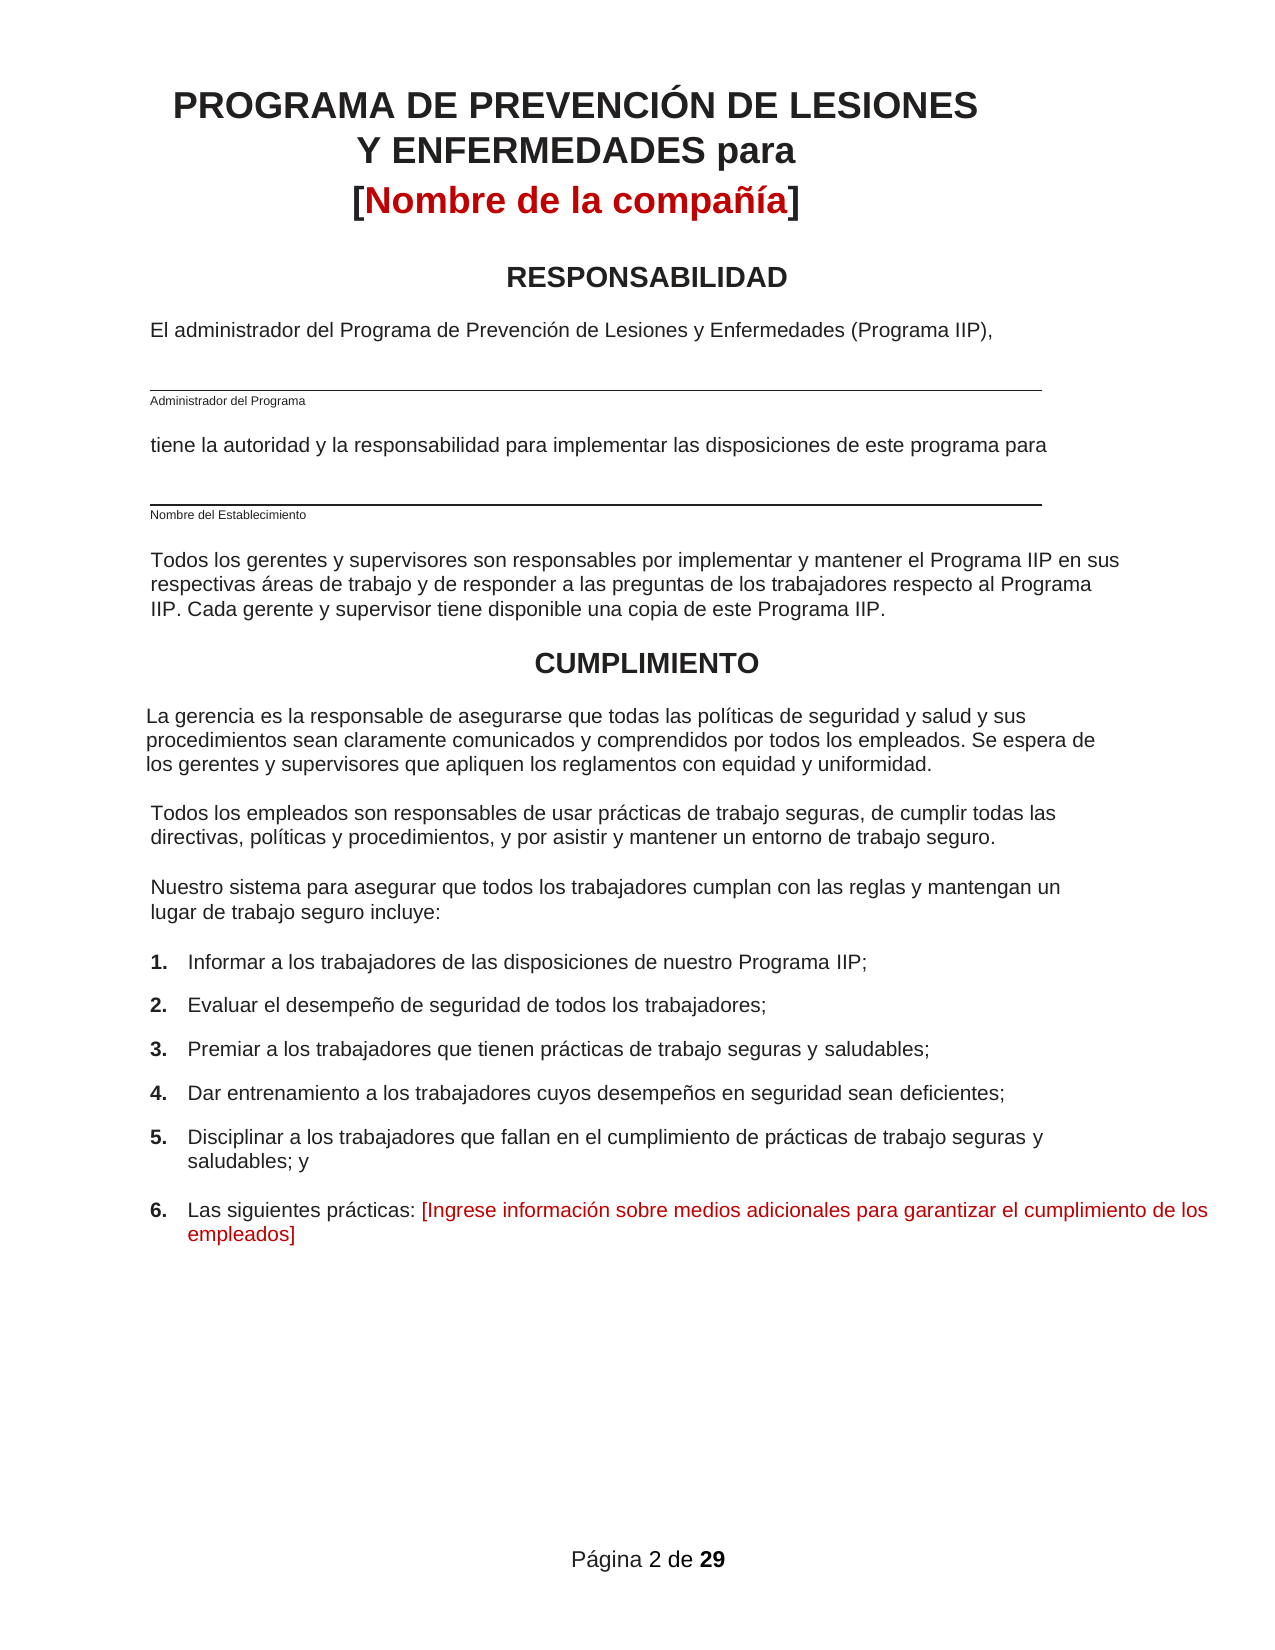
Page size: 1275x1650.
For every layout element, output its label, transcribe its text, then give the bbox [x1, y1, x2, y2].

text Todos los gerentes y supervisores son responsables por implementar y mantener el Programa IIP en sus respectivas áreas de trabajo y de responder a las preguntas de los trabajadores respecto al Programa IIP. Cada gerente y supervisor tiene disponible una copia de este Programa IIP. [150, 547, 1122, 621]
list Evaluar el desempeño de seguridad de todos los trabajadores; [150, 993, 1223, 1017]
text La gerencia es la responsable de asegurarse que todas las políticas de seguridad y salud y sus procedimientos sean claramente comunicados y comprendidos por todos los empleados. Se espera de los gerentes y supervisores que apliquen los reglamentos con equidad y uniformidad. [146, 704, 1101, 776]
subtitle [Nombre de la compañía] [172, 178, 979, 222]
list Premiar a los trabajadores que tienen prácticas de trabajo seguras y saludables; [150, 1037, 1223, 1061]
list Las siguientes prácticas: [Ingrese información sobre medios adicionales para garantizar el cumplimiento de los empleados] [150, 1198, 1223, 1246]
text El administrador del Programa de Prevención de Lesiones y Enfermedades (Programa IIP), [150, 318, 1223, 342]
text tiene la autoridad y la responsabilidad para implementar las disposiciones de este programa para [150, 433, 1223, 457]
subtitle PROGRAMA DE PREVENCIÓN DE LESIONES Y ENFERMEDADES para [172, 83, 979, 171]
list Dar entrenamiento a los trabajadores cuyos desempeños en seguridad sean deficientes; [150, 1081, 1223, 1105]
text Nuestro sistema para asegurar que todos los trabajadores cumplan con las reglas y mantengan un lugar de trabajo seguro incluye: [150, 875, 1101, 924]
subtitle CUMPLIMIENTO [71, 646, 1223, 680]
list Informar a los trabajadores de las disposiciones de nuestro Programa IIP; [150, 949, 1223, 973]
list Disciplinar a los trabajadores que fallan en el cumplimiento de prácticas de trabajo seguras y saludables; y [150, 1124, 1043, 1173]
text Nombre del Establecimiento [150, 508, 1223, 522]
subtitle RESPONSABILIDAD [71, 260, 1223, 294]
text Administrador del Programa [150, 393, 1223, 408]
text Todos los empleados son responsables de usar prácticas de trabajo seguras, de cumplir todas las directivas, políticas y procedimientos, y por asistir y mantener un entorno de trabajo seguro. [150, 801, 1059, 849]
